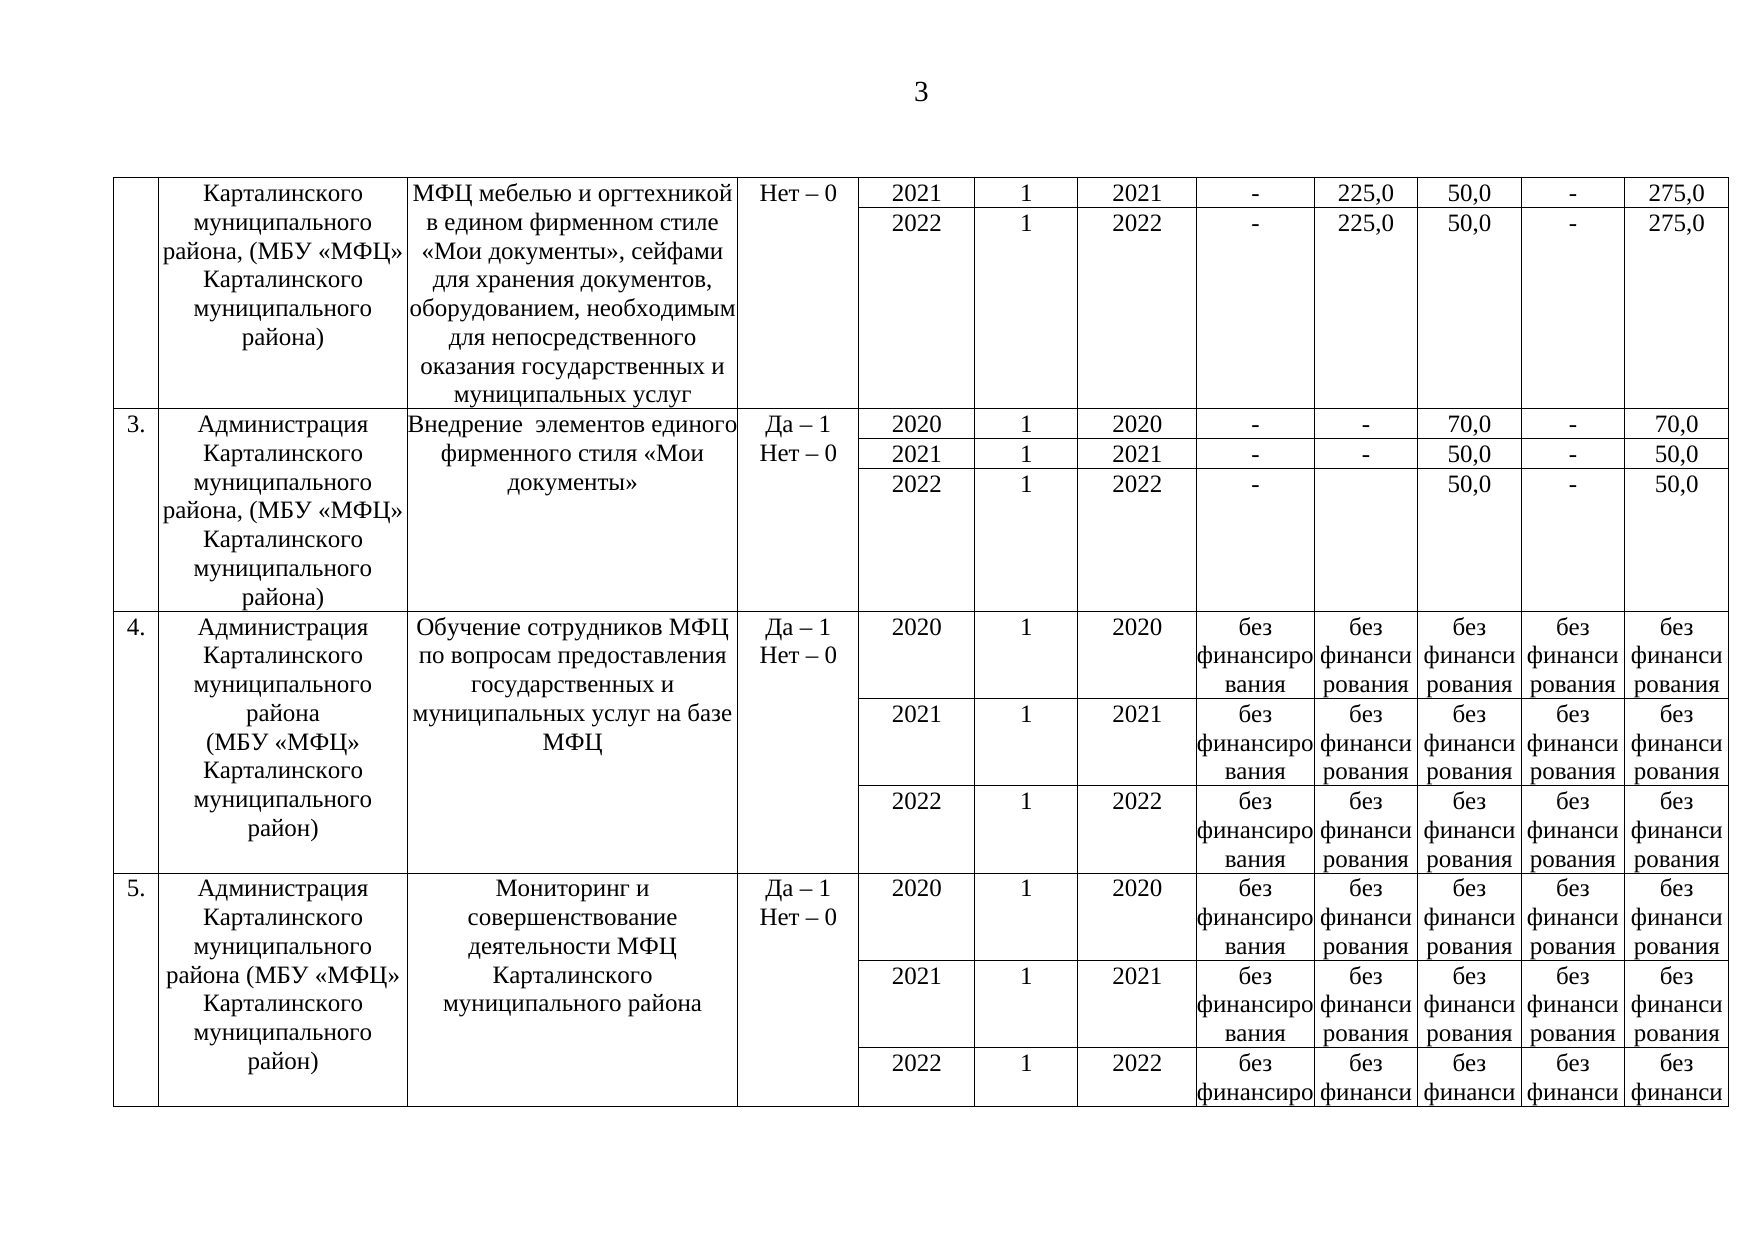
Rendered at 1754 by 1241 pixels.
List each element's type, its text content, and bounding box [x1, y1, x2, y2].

table_cell 1 [975, 469, 1077, 611]
table_cell 1 [975, 786, 1077, 872]
table_cell 2021 [1078, 961, 1196, 1047]
table_cell 50,0 [1625, 469, 1728, 611]
table_cell 50,0 [1418, 469, 1521, 611]
table_cell 2020 [859, 612, 974, 698]
table_cell 2021 [1078, 439, 1196, 468]
table_cell 1 [975, 699, 1077, 785]
table_cell 2021 [1078, 178, 1196, 207]
table_cell без финансирования [1522, 612, 1624, 698]
table_cell 1 [975, 874, 1077, 960]
table_cell Администрация Карталинского муниципального района (МБУ «МФЦ» Карталинского муниципального район) [159, 612, 407, 872]
table_cell без финансирования [1315, 786, 1417, 872]
table_cell 1 [975, 409, 1077, 438]
table_cell Мониторинг и совершенствование деятельности МФЦ Карталинского муниципального района [408, 874, 737, 1106]
table_cell - [1522, 178, 1624, 207]
table_cell 2020 [859, 409, 974, 438]
table_cell 225,0 [1315, 208, 1417, 408]
table_cell без финансирования [1625, 699, 1728, 785]
table_cell без финансирования [1522, 874, 1624, 960]
table_cell - [1522, 469, 1624, 611]
table_cell - [1522, 409, 1624, 438]
table_cell без финансирования [1197, 612, 1314, 698]
table_cell без финансирования [1625, 874, 1728, 960]
table_cell - [1197, 409, 1314, 438]
table_cell без финансирования [1522, 961, 1624, 1047]
table_cell 275,0 [1625, 208, 1728, 408]
table_cell 2022 [1078, 469, 1196, 611]
table_cell без финансирования [1418, 786, 1521, 872]
table_cell без финансирования [1418, 612, 1521, 698]
table_cell 3. [114, 409, 158, 611]
table_cell 2021 [1078, 699, 1196, 785]
table_cell 2022 [859, 1048, 974, 1106]
table_cell без финансирования [1625, 612, 1728, 698]
table_cell 50,0 [1625, 439, 1728, 468]
table_cell Администрация Карталинского муниципального района, (МБУ «МФЦ» Карталинского муниципального района) [159, 409, 407, 611]
table_cell 70,0 [1418, 409, 1521, 438]
table_cell 2022 [1078, 786, 1196, 872]
table_cell 2022 [859, 208, 974, 408]
table_cell 2022 [1078, 1048, 1196, 1106]
table_cell - [1197, 178, 1314, 207]
table_cell Да – 1 Нет – 0 [738, 612, 858, 872]
table_cell 1 [975, 961, 1077, 1047]
table_cell 1 [975, 439, 1077, 468]
table_cell 2020 [859, 874, 974, 960]
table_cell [408, 178, 737, 408]
table_cell 2021 [859, 439, 974, 468]
table_cell без финансирования [1418, 874, 1521, 960]
table_cell без финансирования [1418, 699, 1521, 785]
table_cell без финансирования [1418, 961, 1521, 1047]
table_cell без финансирования [1197, 961, 1314, 1047]
table_cell - [1315, 409, 1417, 438]
table_cell 1 [975, 612, 1077, 698]
table_cell 2022 [1078, 208, 1196, 408]
table_cell - [1197, 208, 1314, 408]
table_cell без финансирования [1315, 874, 1417, 960]
table_cell - [1522, 208, 1624, 408]
table_cell Внедрение элементов единого фирменного стиля «Мои документы» [408, 409, 737, 611]
table_cell - [1315, 439, 1417, 468]
table_cell 2020 [1078, 874, 1196, 960]
table_cell без финансирования [1315, 1048, 1417, 1106]
table_cell без финансирования [1197, 1048, 1314, 1106]
table_cell 2020 [1078, 612, 1196, 698]
table_cell 50,0 [1418, 208, 1521, 408]
table_cell 1 [975, 1048, 1077, 1106]
table_cell 1 [975, 178, 1077, 207]
table_cell [1315, 469, 1417, 611]
table_cell без финансирования [1625, 961, 1728, 1047]
table_cell Администрация Карталинского муниципального района (МБУ «МФЦ» Карталинского муниципального район) [159, 874, 407, 1106]
table_cell - [1197, 439, 1314, 468]
table_cell Да – 1 Нет – 0 [738, 178, 858, 408]
table_cell 2022 [859, 786, 974, 872]
table_cell 2021 [859, 699, 974, 785]
table_cell 50,0 [1418, 178, 1521, 207]
table_cell без финансирования [1522, 699, 1624, 785]
table_cell без финансирования [1315, 699, 1417, 785]
table_cell 2. [114, 178, 158, 408]
table_cell 275,0 [1625, 178, 1728, 207]
table_cell без финансирования [1418, 1048, 1521, 1106]
table_cell без финансирования [1315, 612, 1417, 698]
table_cell 2022 [859, 469, 974, 611]
table_cell без финансирования [1625, 786, 1728, 872]
table_cell 2021 [859, 961, 974, 1047]
table_cell 50,0 [1418, 439, 1521, 468]
table_cell Да – 1 Нет – 0 [738, 409, 858, 611]
table_cell 2021 [859, 178, 974, 207]
table_cell - [1522, 439, 1624, 468]
table_cell 5. [114, 874, 158, 1106]
table_cell 1 [975, 208, 1077, 408]
table_cell без финансирования [1197, 699, 1314, 785]
table_cell без финансирования [1197, 874, 1314, 960]
table_cell без финансирования [1197, 786, 1314, 872]
table_cell без финансирования [1522, 1048, 1624, 1106]
table_cell Да – 1 Нет – 0 [738, 874, 858, 1106]
table_cell Обучение сотрудников МФЦ по вопросам предоставления государственных и муниципальных услуг на базе МФЦ [408, 612, 737, 872]
table_cell 2020 [1078, 409, 1196, 438]
table_cell без финансирования [1522, 786, 1624, 872]
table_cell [159, 178, 407, 408]
table_cell без финансирования [1315, 961, 1417, 1047]
table_cell 70,0 [1625, 409, 1728, 438]
table_cell - [1197, 469, 1314, 611]
table_cell 4. [114, 612, 158, 872]
table_cell 225,0 [1315, 178, 1417, 207]
table_cell без финансирования [1625, 1048, 1728, 1106]
